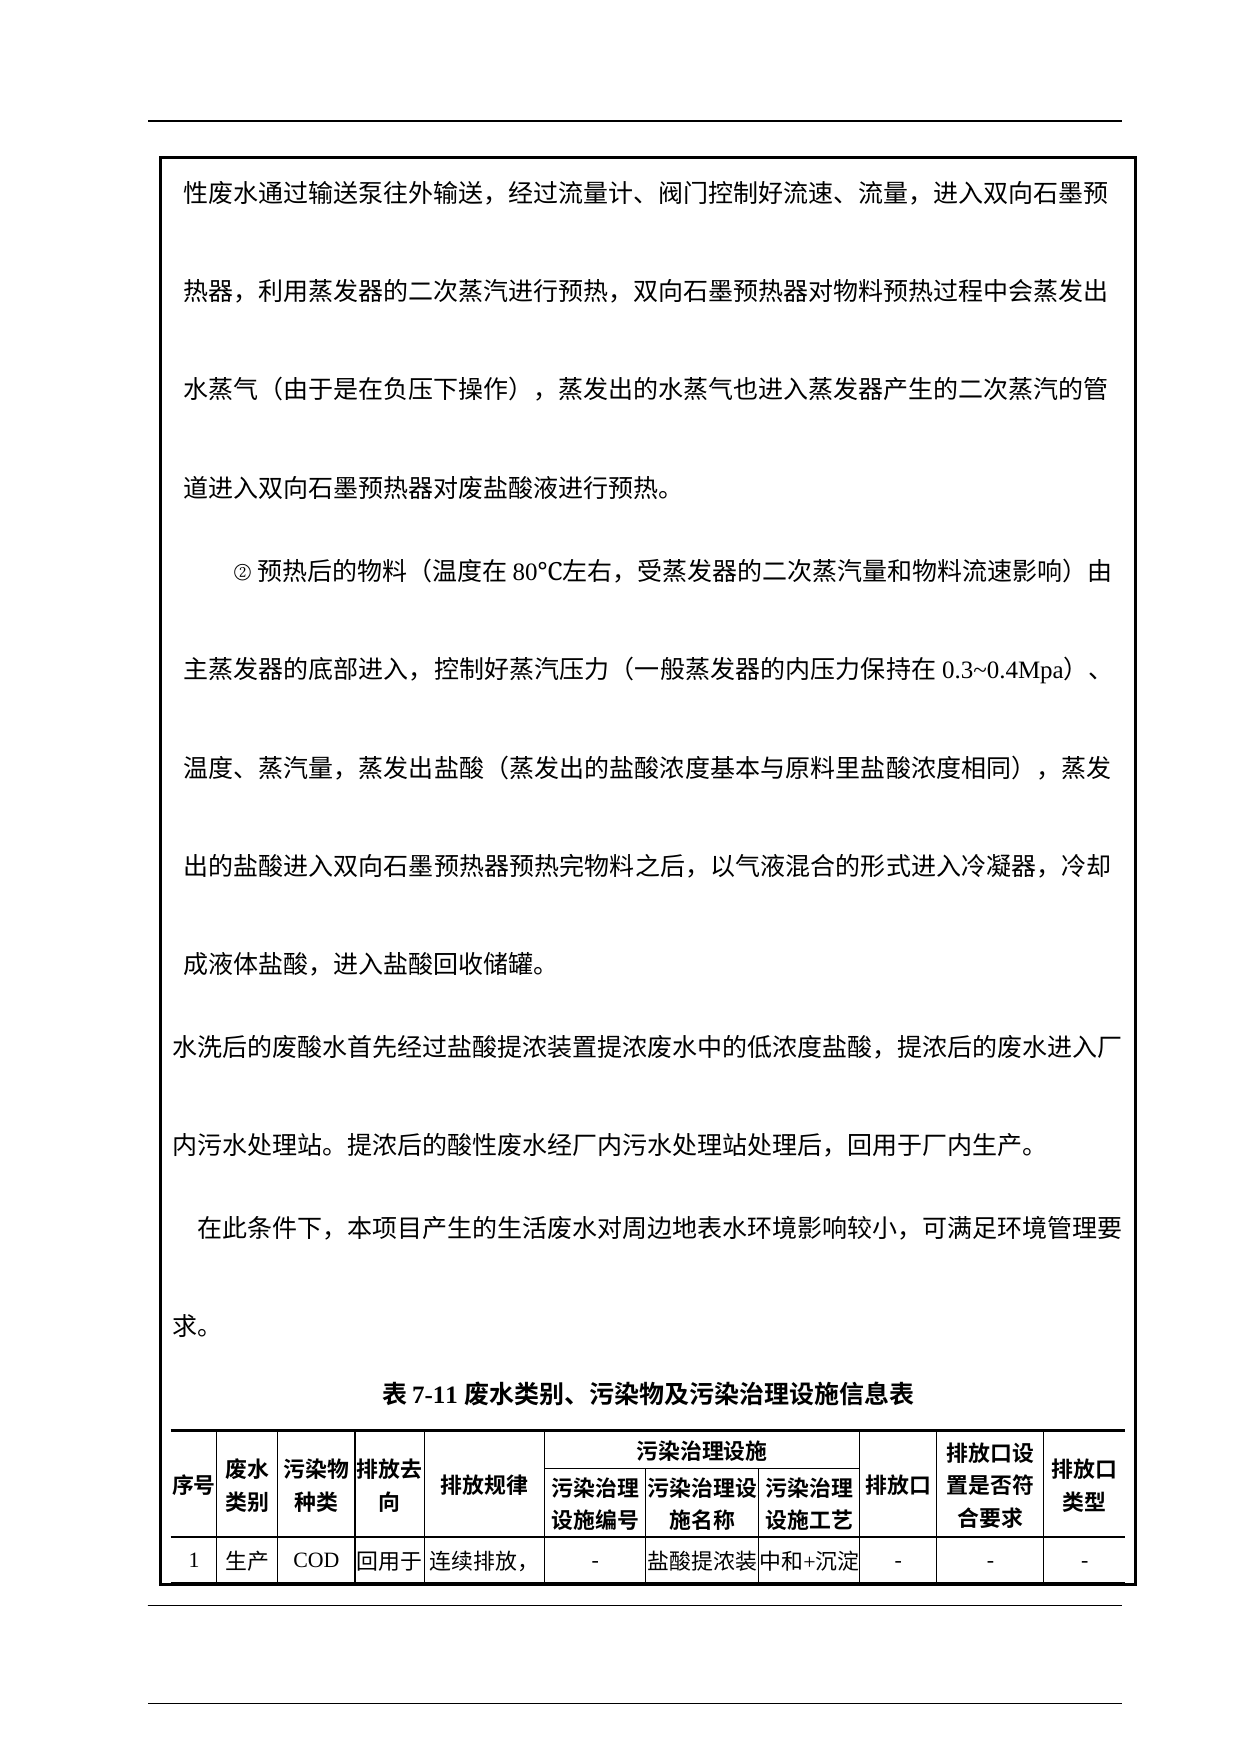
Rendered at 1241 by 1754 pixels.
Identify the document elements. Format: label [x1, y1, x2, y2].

table_header [162, 159, 1134, 1583]
